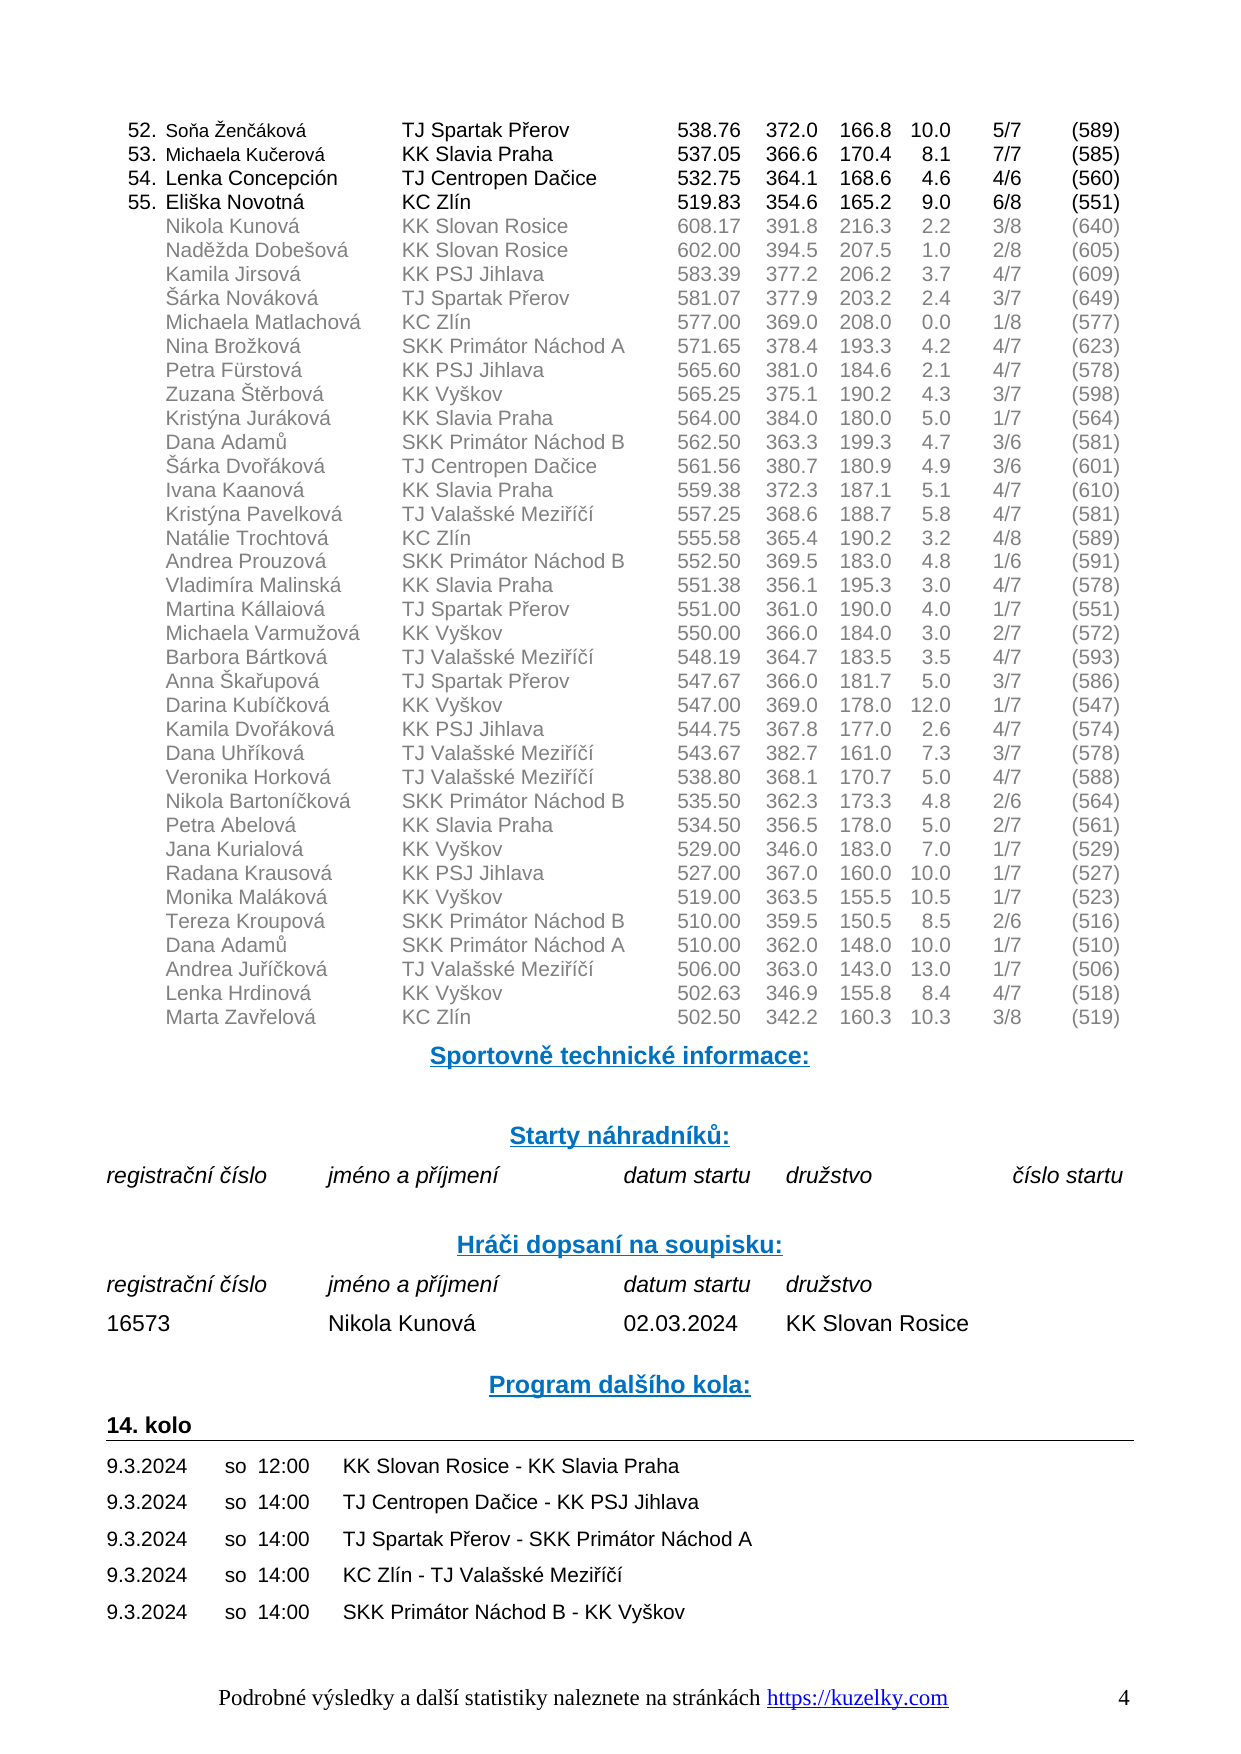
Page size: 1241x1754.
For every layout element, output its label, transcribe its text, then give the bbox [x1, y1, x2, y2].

text 14. kolo [106, 1412, 1134, 1440]
text Vladimíra Malinská KK Slavia Praha 551.38 356.1 195.3 3.0 4/7 (578) [106, 573, 1134, 597]
text Marta Zavřelová KC Zlín 502.50 342.2 160.3 10.3 3/8 (519) [106, 1004, 1134, 1028]
text Nikola Bartoníčková SKK Primátor Náchod B 535.50 362.3 173.3 4.8 2/6 (564) [106, 789, 1134, 813]
text 9.3.2024 so 14:00 TJ Spartak Přerov - SKK Primátor Náchod A [106, 1527, 1134, 1551]
text Natálie Trochtová KC Zlín 555.58 365.4 190.2 3.2 4/8 (589) [106, 525, 1134, 549]
text Andrea Prouzová SKK Primátor Náchod B 552.50 369.5 183.0 4.8 1/6 (591) [106, 549, 1134, 573]
text Andrea Juříčková TJ Valašské Meziříčí 506.00 363.0 143.0 13.0 1/7 (506) [106, 957, 1134, 981]
text Michaela Varmužová KK Vyškov 550.00 366.0 184.0 3.0 2/7 (572) [106, 621, 1134, 645]
text 9.3.2024 so 12:00 KK Slovan Rosice - KK Slavia Praha [106, 1454, 1134, 1478]
text Zuzana Štěrbová KK Vyškov 565.25 375.1 190.2 4.3 3/7 (598) [106, 382, 1134, 406]
text Darina Kubíčková KK Vyškov 547.00 369.0 178.0 12.0 1/7 (547) [106, 693, 1134, 717]
text Nikola Kunová KK Slovan Rosice 608.17 391.8 216.3 2.2 3/8 (640) [106, 214, 1134, 238]
text Šárka Nováková TJ Spartak Přerov 581.07 377.9 203.2 2.4 3/7 (649) [106, 286, 1134, 310]
text Dana Uhříková TJ Valašské Meziříčí 543.67 382.7 161.0 7.3 3/7 (578) [106, 741, 1134, 765]
text 16573 Nikola Kunová 02.03.2024 KK Slovan Rosice [106, 1310, 1134, 1336]
text 9.3.2024 so 14:00 TJ Centropen Dačice - KK PSJ Jihlava [106, 1490, 1134, 1514]
text Monika Maláková KK Vyškov 519.00 363.5 155.5 10.5 1/7 (523) [106, 885, 1134, 909]
text Martina Kállaiová TJ Spartak Přerov 551.00 361.0 190.0 4.0 1/7 (551) [106, 597, 1134, 621]
text 55. Eliška Novotná KC Zlín 519.83 354.6 165.2 9.0 6/8 (551) [106, 190, 1134, 214]
text Dana Adamů SKK Primátor Náchod A 510.00 362.0 148.0 10.0 1/7 (510) [106, 933, 1134, 957]
text Kristýna Juráková KK Slavia Praha 564.00 384.0 180.0 5.0 1/7 (564) [106, 406, 1134, 429]
text Šárka Dvořáková TJ Centropen Dačice 561.56 380.7 180.9 4.9 3/6 (601) [106, 453, 1134, 477]
text Tereza Kroupová SKK Primátor Náchod B 510.00 359.5 150.5 8.5 2/6 (516) [106, 909, 1134, 933]
text Hráči dopsaní na soupisku: [94, 1201, 1145, 1259]
text Radana Krausová KK PSJ Jihlava 527.00 367.0 160.0 10.0 1/7 (527) [106, 861, 1134, 885]
text Kamila Jirsová KK PSJ Jihlava 583.39 377.2 206.2 3.7 4/7 (609) [106, 262, 1134, 286]
text Program dalšího kola: [94, 1371, 1145, 1399]
text 52. Soňa Ženčáková TJ Spartak Přerov 538.76 372.0 166.8 10.0 5/7 (589) [106, 118, 1134, 142]
text Kristýna Pavelková TJ Valašské Meziříčí 557.25 368.6 188.7 5.8 4/7 (581) [106, 501, 1134, 525]
text Michaela Matlachová KC Zlín 577.00 369.0 208.0 0.0 1/8 (577) [106, 310, 1134, 334]
text 53. Michaela Kučerová KK Slavia Praha 537.05 366.6 170.4 8.1 7/7 (585) [106, 142, 1134, 166]
text Sportovně technické informace: [94, 1041, 1145, 1070]
text registrační číslo jméno a příjmení datum startu družstvo [106, 1271, 1134, 1298]
text Dana Adamů SKK Primátor Náchod B 562.50 363.3 199.3 4.7 3/6 (581) [106, 429, 1134, 453]
text 54. Lenka Concepción TJ Centropen Dačice 532.75 364.1 168.6 4.6 4/6 (560) [106, 166, 1134, 190]
text 9.3.2024 so 14:00 KC Zlín - TJ Valašské Meziříčí [106, 1563, 1134, 1587]
text Naděžda Dobešová KK Slovan Rosice 602.00 394.5 207.5 1.0 2/8 (605) [106, 238, 1134, 262]
text Kamila Dvořáková KK PSJ Jihlava 544.75 367.8 177.0 2.6 4/7 (574) [106, 717, 1134, 741]
text Veronika Horková TJ Valašské Meziříčí 538.80 368.1 170.7 5.0 4/7 (588) [106, 765, 1134, 789]
text registrační číslo jméno a příjmení datum startu družstvo číslo startu [106, 1162, 1134, 1189]
text Lenka Hrdinová KK Vyškov 502.63 346.9 155.8 8.4 4/7 (518) [106, 981, 1134, 1004]
text Starty náhradníků: [94, 1121, 1145, 1150]
text Anna Škařupová TJ Spartak Přerov 547.67 366.0 181.7 5.0 3/7 (586) [106, 669, 1134, 693]
text Nina Brožková SKK Primátor Náchod A 571.65 378.4 193.3 4.2 4/7 (623) [106, 334, 1134, 358]
text Jana Kurialová KK Vyškov 529.00 346.0 183.0 7.0 1/7 (529) [106, 837, 1134, 861]
text Petra Abelová KK Slavia Praha 534.50 356.5 178.0 5.0 2/7 (561) [106, 813, 1134, 837]
text 9.3.2024 so 14:00 SKK Primátor Náchod B - KK Vyškov [106, 1599, 1134, 1623]
text Barbora Bártková TJ Valašské Meziříčí 548.19 364.7 183.5 3.5 4/7 (593) [106, 645, 1134, 669]
text Petra Fürstová KK PSJ Jihlava 565.60 381.0 184.6 2.1 4/7 (578) [106, 358, 1134, 382]
text Ivana Kaanová KK Slavia Praha 559.38 372.3 187.1 5.1 4/7 (610) [106, 477, 1134, 501]
